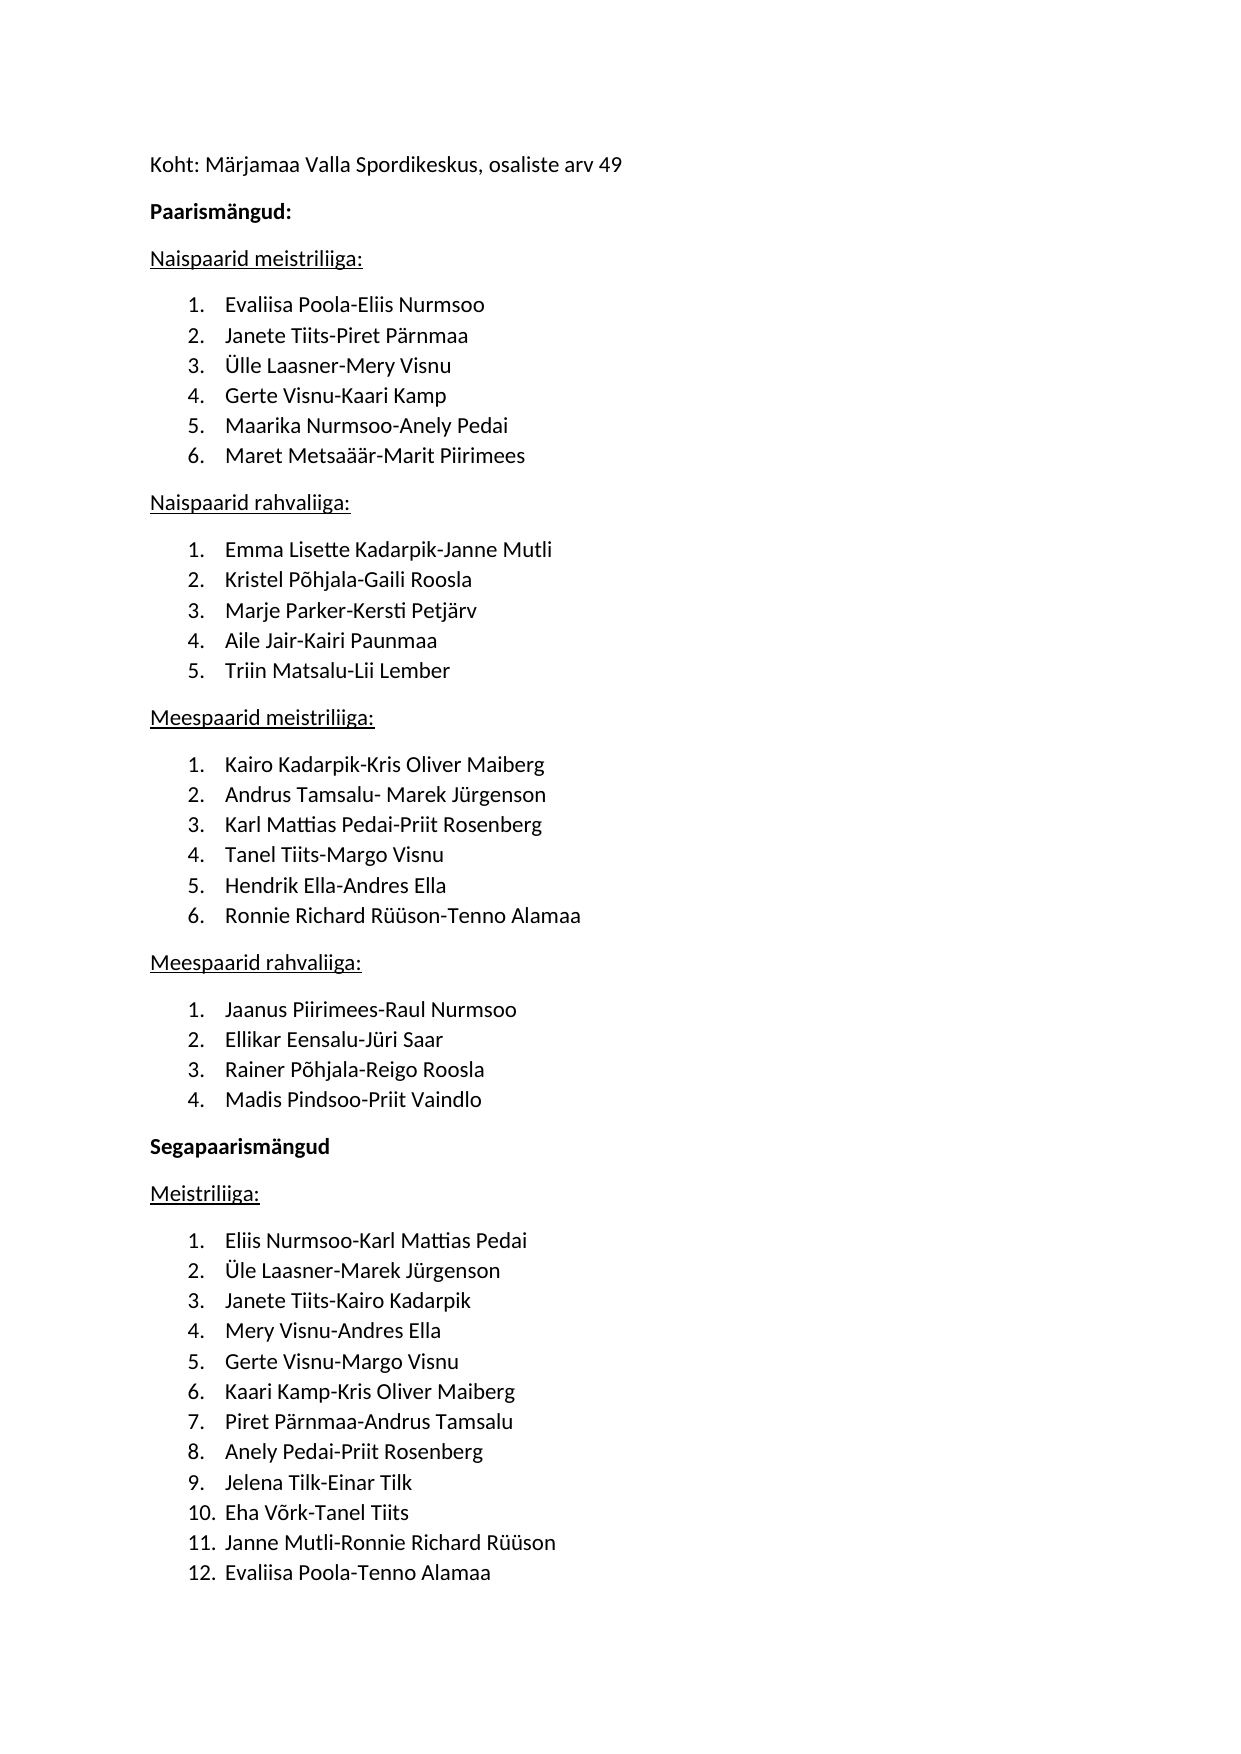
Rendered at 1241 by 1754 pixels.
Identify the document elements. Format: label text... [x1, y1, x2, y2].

list Karl Mattias Pedai-Priit Rosenberg [187, 810, 1090, 838]
list Janete Tiits-Piret Pärnmaa [187, 321, 1090, 349]
list Gerte Visnu-Margo Visnu [187, 1347, 1090, 1375]
list Gerte Visnu-Kaari Kamp [187, 381, 1090, 409]
list Hendrik Ella-Andres Ella [187, 871, 1090, 899]
list Tanel Tiits-Margo Visnu [187, 841, 1090, 869]
list Triin Matsalu-Lii Lember [187, 656, 1090, 684]
text Meespaarid rahvaliiga: [150, 948, 1090, 976]
text Meespaarid meistriliiga: [150, 703, 1090, 731]
list Rainer Põhjala-Reigo Roosla [187, 1055, 1090, 1083]
list Kairo Kadarpik-Kris Oliver Maiberg [187, 750, 1090, 778]
text Naispaarid meistriliiga: [150, 244, 1090, 272]
text Segapaarismängud [150, 1132, 1090, 1160]
list Ronnie Richard Rüüson-Tenno Alamaa [187, 901, 1090, 929]
list Janete Tiits-Kairo Kadarpik [187, 1286, 1090, 1314]
list Madis Pindsoo-Priit Vaindlo [187, 1085, 1090, 1113]
list Aile Jair-Kairi Paunmaa [187, 626, 1090, 654]
list Piret Pärnmaa-Andrus Tamsalu [187, 1407, 1090, 1435]
list Marje Parker-Kersti Petjärv [187, 596, 1090, 624]
list Emma Lisette Kadarpik-Janne Mutli [187, 535, 1090, 563]
text Paarismängud: [150, 197, 1090, 225]
text Meistriliiga: [150, 1179, 1090, 1207]
list Ellikar Eensalu-Jüri Saar [187, 1025, 1090, 1053]
list Evaliisa Poola-Tenno Alamaa [187, 1558, 1090, 1586]
list Kristel Põhjala-Gaili Roosla [187, 566, 1090, 594]
list Andrus Tamsalu- Marek Jürgenson [187, 780, 1090, 808]
list Evaliisa Poola-Eliis Nurmsoo [187, 291, 1090, 319]
list Eha Võrk-Tanel Tiits [187, 1498, 1090, 1526]
list Jaanus Piirimees-Raul Nurmsoo [187, 995, 1090, 1023]
list Maarika Nurmsoo-Anely Pedai [187, 411, 1090, 439]
list Maret Metsaäär-Marit Piirimees [187, 442, 1090, 470]
text Koht: Märjamaa Valla Spordikeskus, osaliste arv 49 [150, 150, 1090, 178]
list Anely Pedai-Priit Rosenberg [187, 1437, 1090, 1466]
list Eliis Nurmsoo-Karl Mattias Pedai [187, 1226, 1090, 1254]
list Jelena Tilk-Einar Tilk [187, 1468, 1090, 1496]
text Naispaarid rahvaliiga: [150, 488, 1090, 517]
list Üle Laasner-Marek Jürgenson [187, 1256, 1090, 1284]
list Ülle Laasner-Mery Visnu [187, 351, 1090, 379]
list Mery Visnu-Andres Ella [187, 1317, 1090, 1345]
list Janne Mutli-Ronnie Richard Rüüson [187, 1528, 1090, 1556]
list Kaari Kamp-Kris Oliver Maiberg [187, 1377, 1090, 1405]
